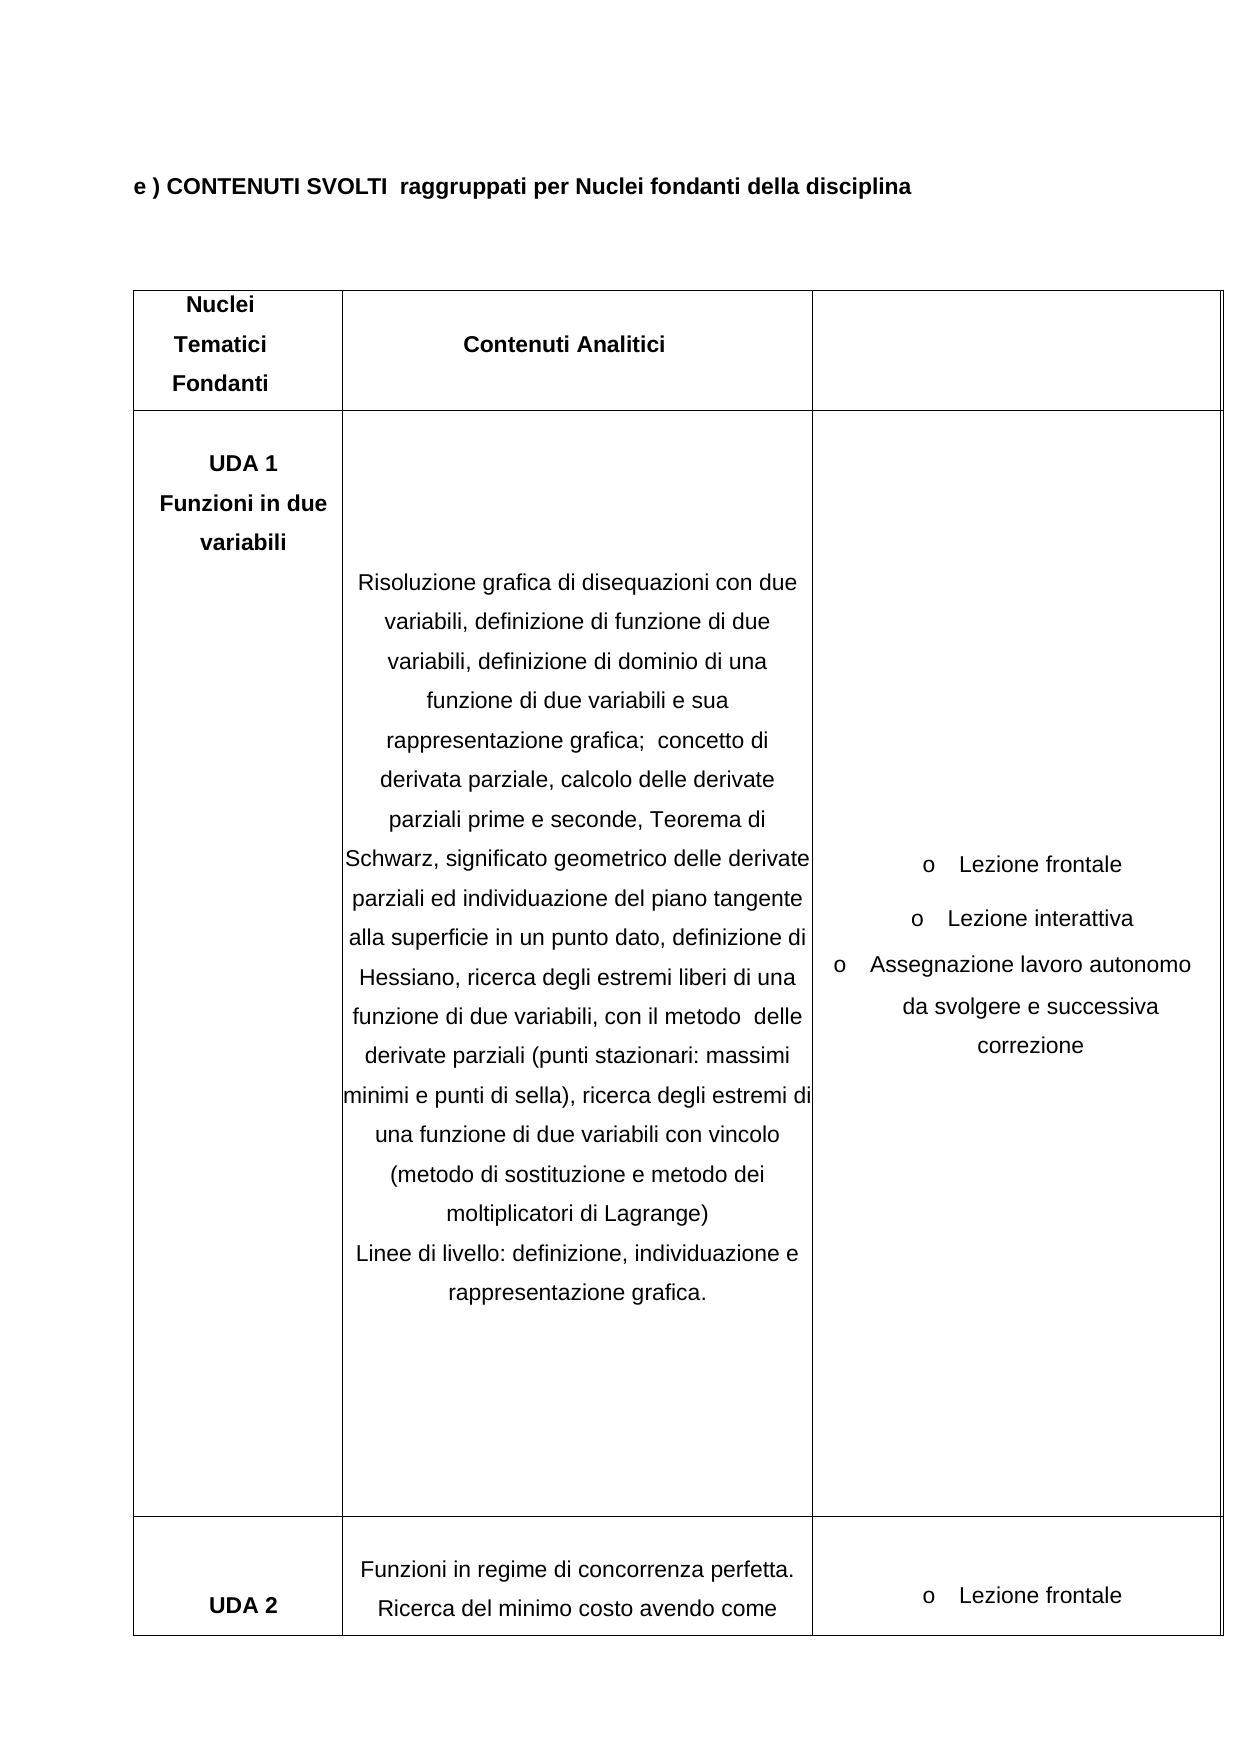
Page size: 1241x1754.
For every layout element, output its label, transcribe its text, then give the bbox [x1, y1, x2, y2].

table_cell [134, 1517, 342, 1635]
table_cell Contenuti Analitici [343, 291, 812, 410]
table_cell Nuclei Tematici Fondanti [134, 291, 342, 410]
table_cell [343, 1517, 812, 1635]
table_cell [813, 1517, 1220, 1635]
table_header e ) CONTENUTI SVOLTI raggruppati per Nuclei fondanti della disciplina [133, 172, 1222, 290]
table_cell UDA 1 Funzioni in due variabili [134, 411, 342, 1516]
table_cell Risoluzione grafica di disequazioni con due variabili, definizione di funzione di due variabili, definizione di dominio di una funzione di due variabili e sua rappresentazione grafica; concetto di derivata parziale, calcolo delle derivate parziali prime e seconde, Teorema di Schwarz, significato geometrico delle derivate parziali ed individuazione del piano tangente alla superficie in un punto dato, definizione di Hessiano, ricerca degli estremi liberi di una funzione di due variabili, con il metodo delle derivate parziali (punti stazionari: massimi minimi e punti di sella), ricerca degli estremi di una funzione di due variabili con vincolo (metodo di sostituzione e metodo dei moltiplicatori di Lagrange) Linee di livello: definizione, individuazione e rappresentazione grafica. [343, 411, 812, 1516]
table_cell [813, 291, 1220, 410]
table_cell Lezione frontale Lezione interattiva Assegnazione lavoro autonomo da svolgere e successiva correzione [813, 411, 1220, 1516]
